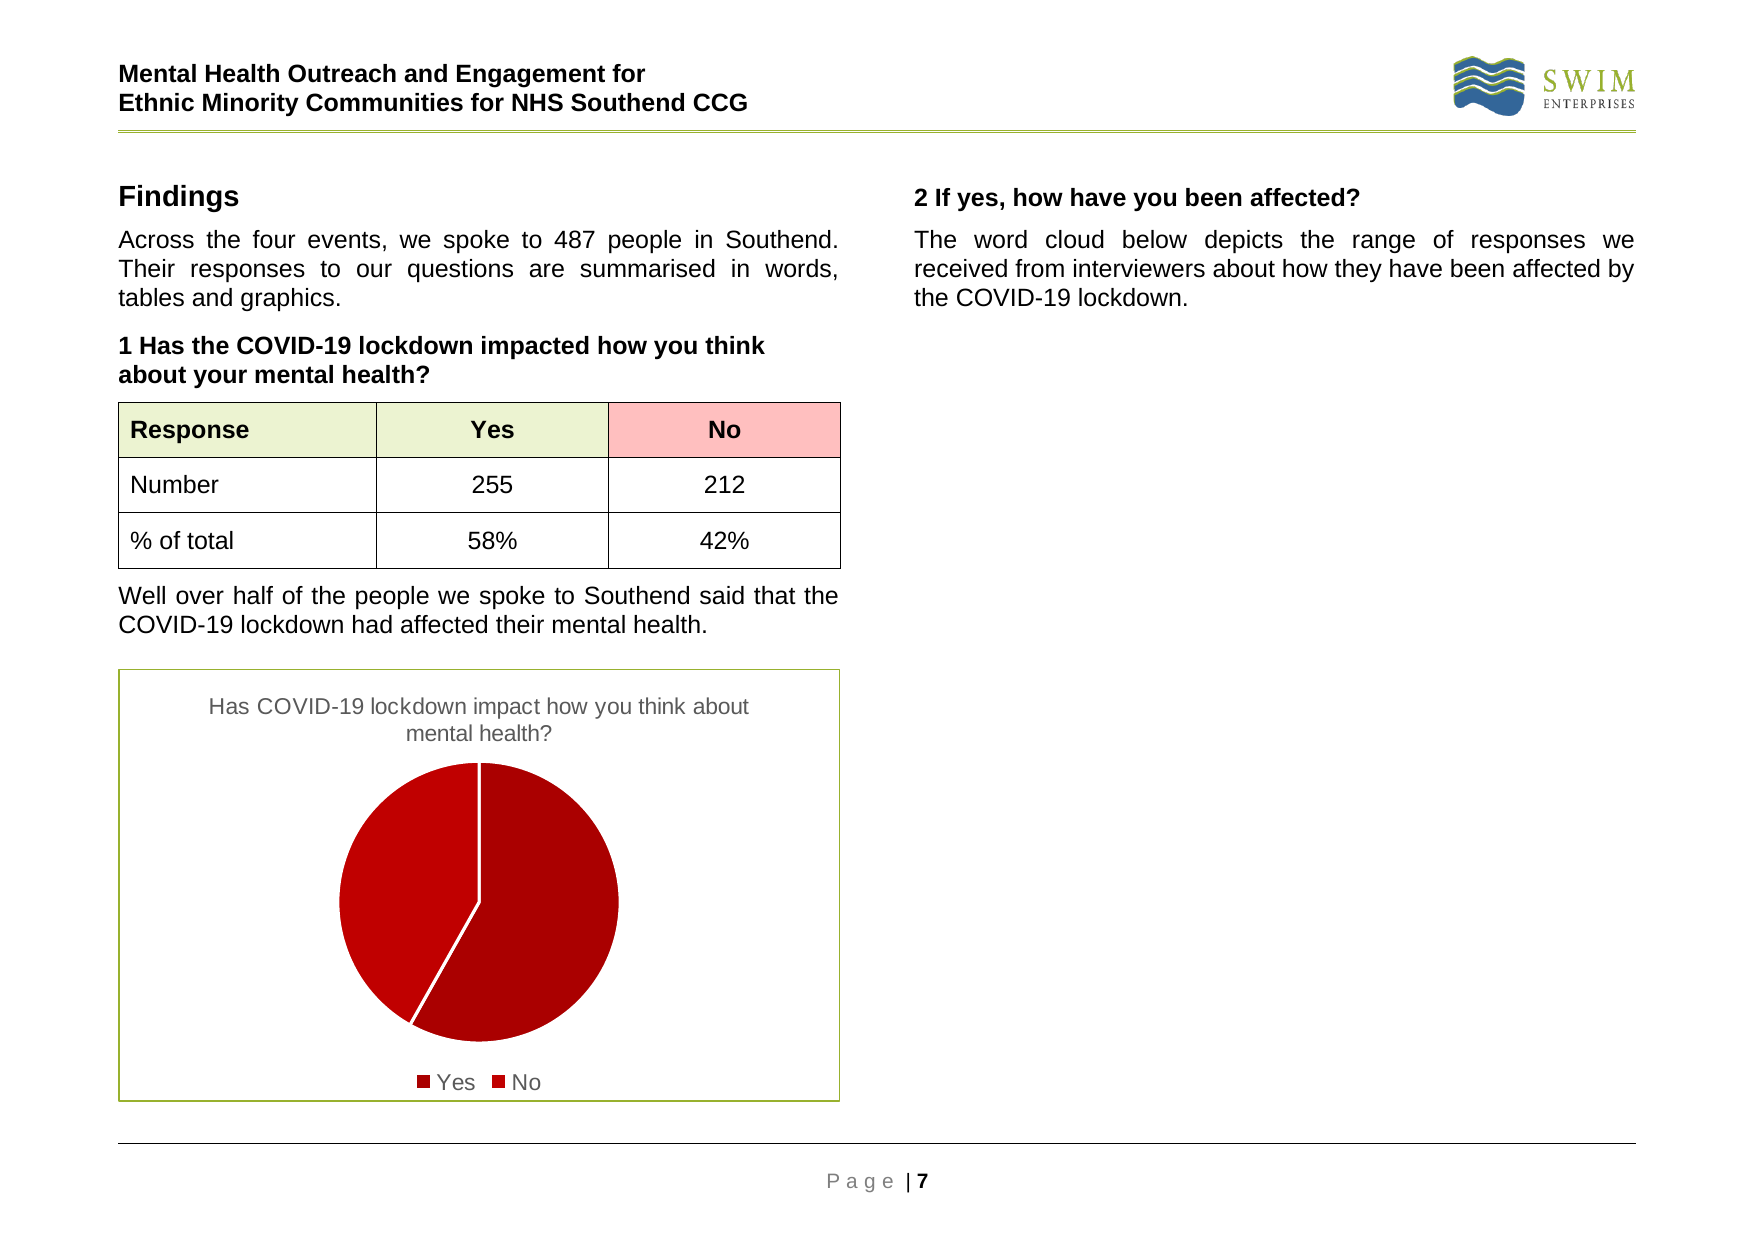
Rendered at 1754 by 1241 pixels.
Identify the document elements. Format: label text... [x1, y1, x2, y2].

table_cell 255 [377, 458, 608, 512]
text Across the four events, we spoke to 487 people in Southend. Their responses to our questions are summarised in words, tables and graphics. [118, 225, 840, 312]
table_header Yes [377, 403, 608, 457]
table_header Response [119, 403, 376, 457]
text Well over half of the people we spoke to Southend said that the COVID-19 lockdown had affected their mental health. [118, 581, 840, 639]
text The word cloud below depicts the range of responses we received from interviewers about how they have been affected by the COVID-19 lockdown. [914, 225, 1636, 312]
table_cell % of total [119, 513, 376, 567]
subtitle Findings [118, 183, 840, 212]
subtitle 1 Has the COVID-19 lockdown impacted how you think about your mental health? [118, 331, 840, 389]
subtitle 2 If yes, how have you been affected? [914, 183, 1636, 212]
table_cell Number [119, 458, 376, 512]
table_cell 42% [609, 513, 840, 567]
table_cell 58% [377, 513, 608, 567]
picture [1453, 56, 1636, 116]
table_header No [609, 403, 840, 457]
table_cell 212 [609, 458, 840, 512]
